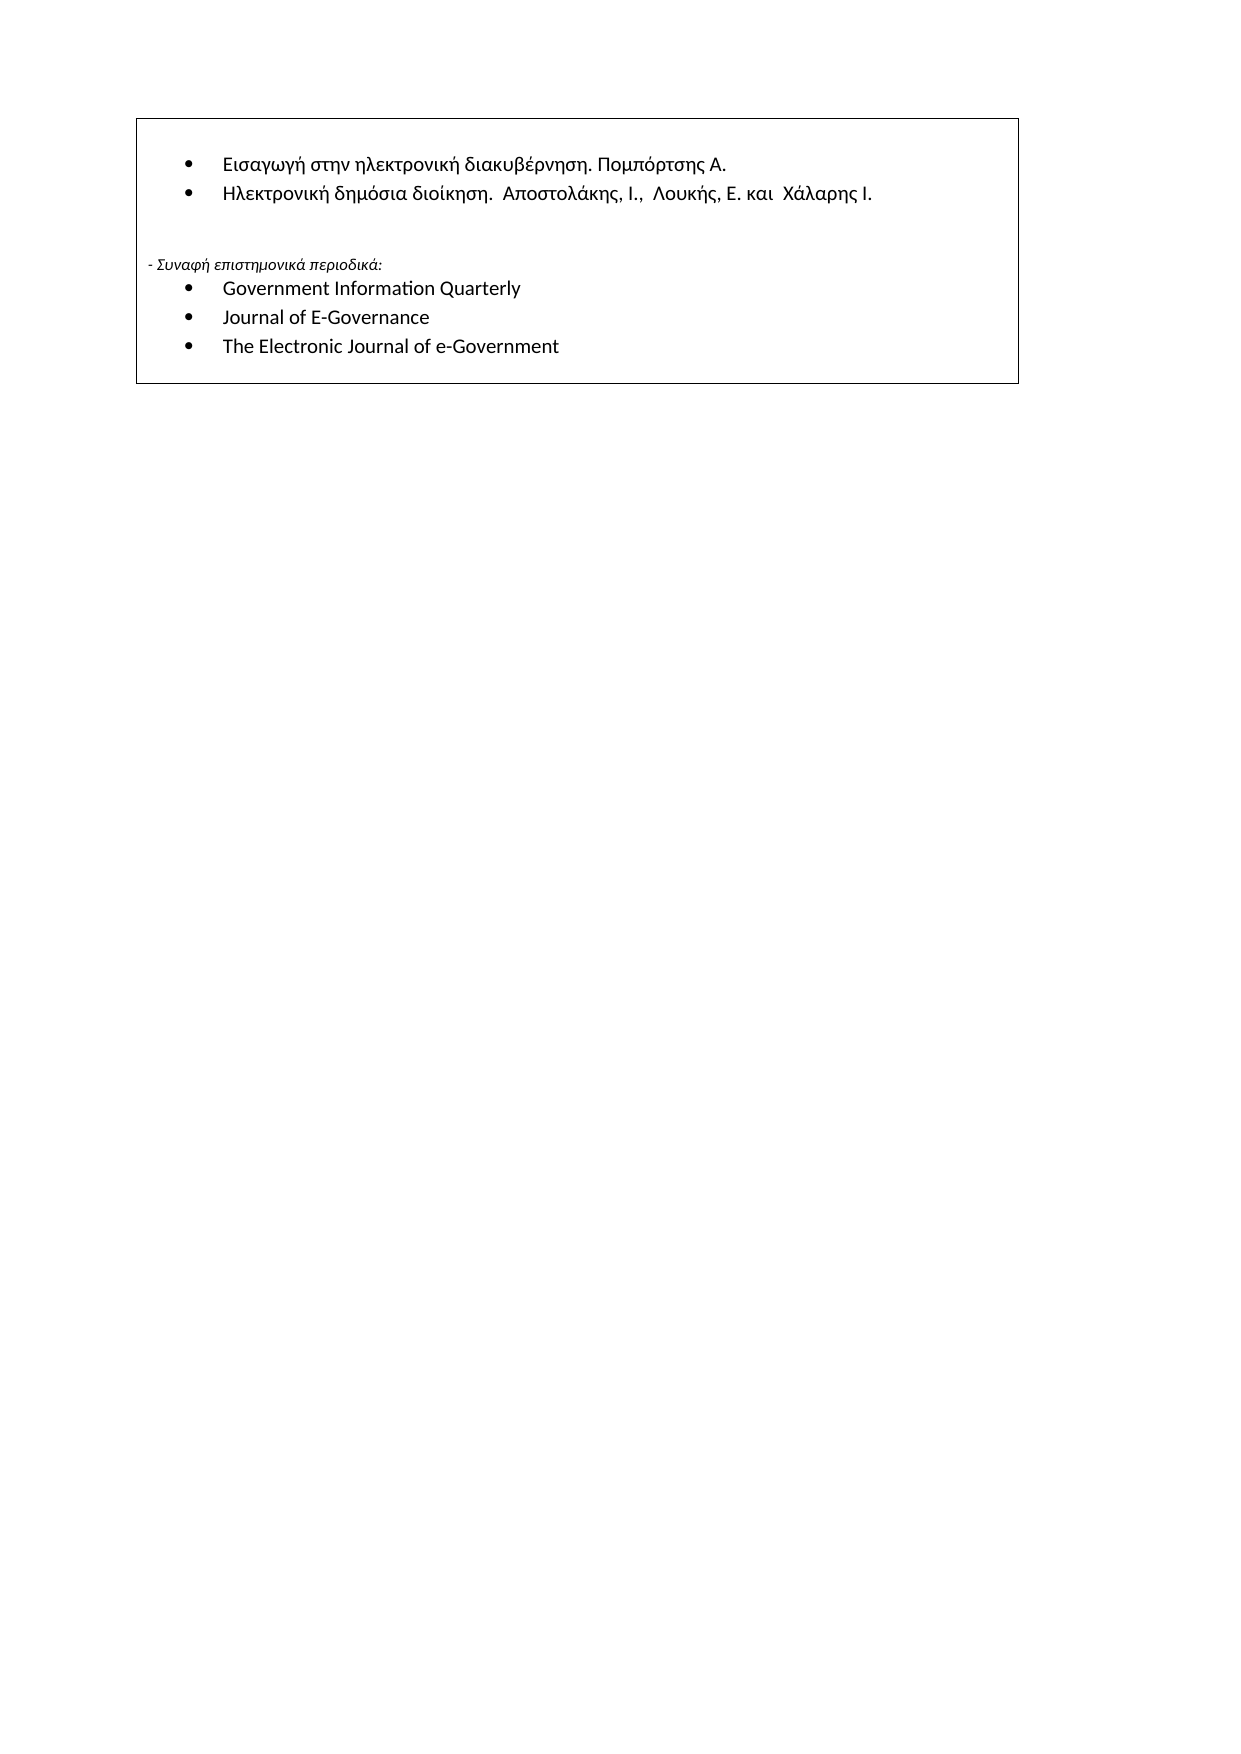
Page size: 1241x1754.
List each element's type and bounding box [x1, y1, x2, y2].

table_header [137, 119, 1018, 383]
